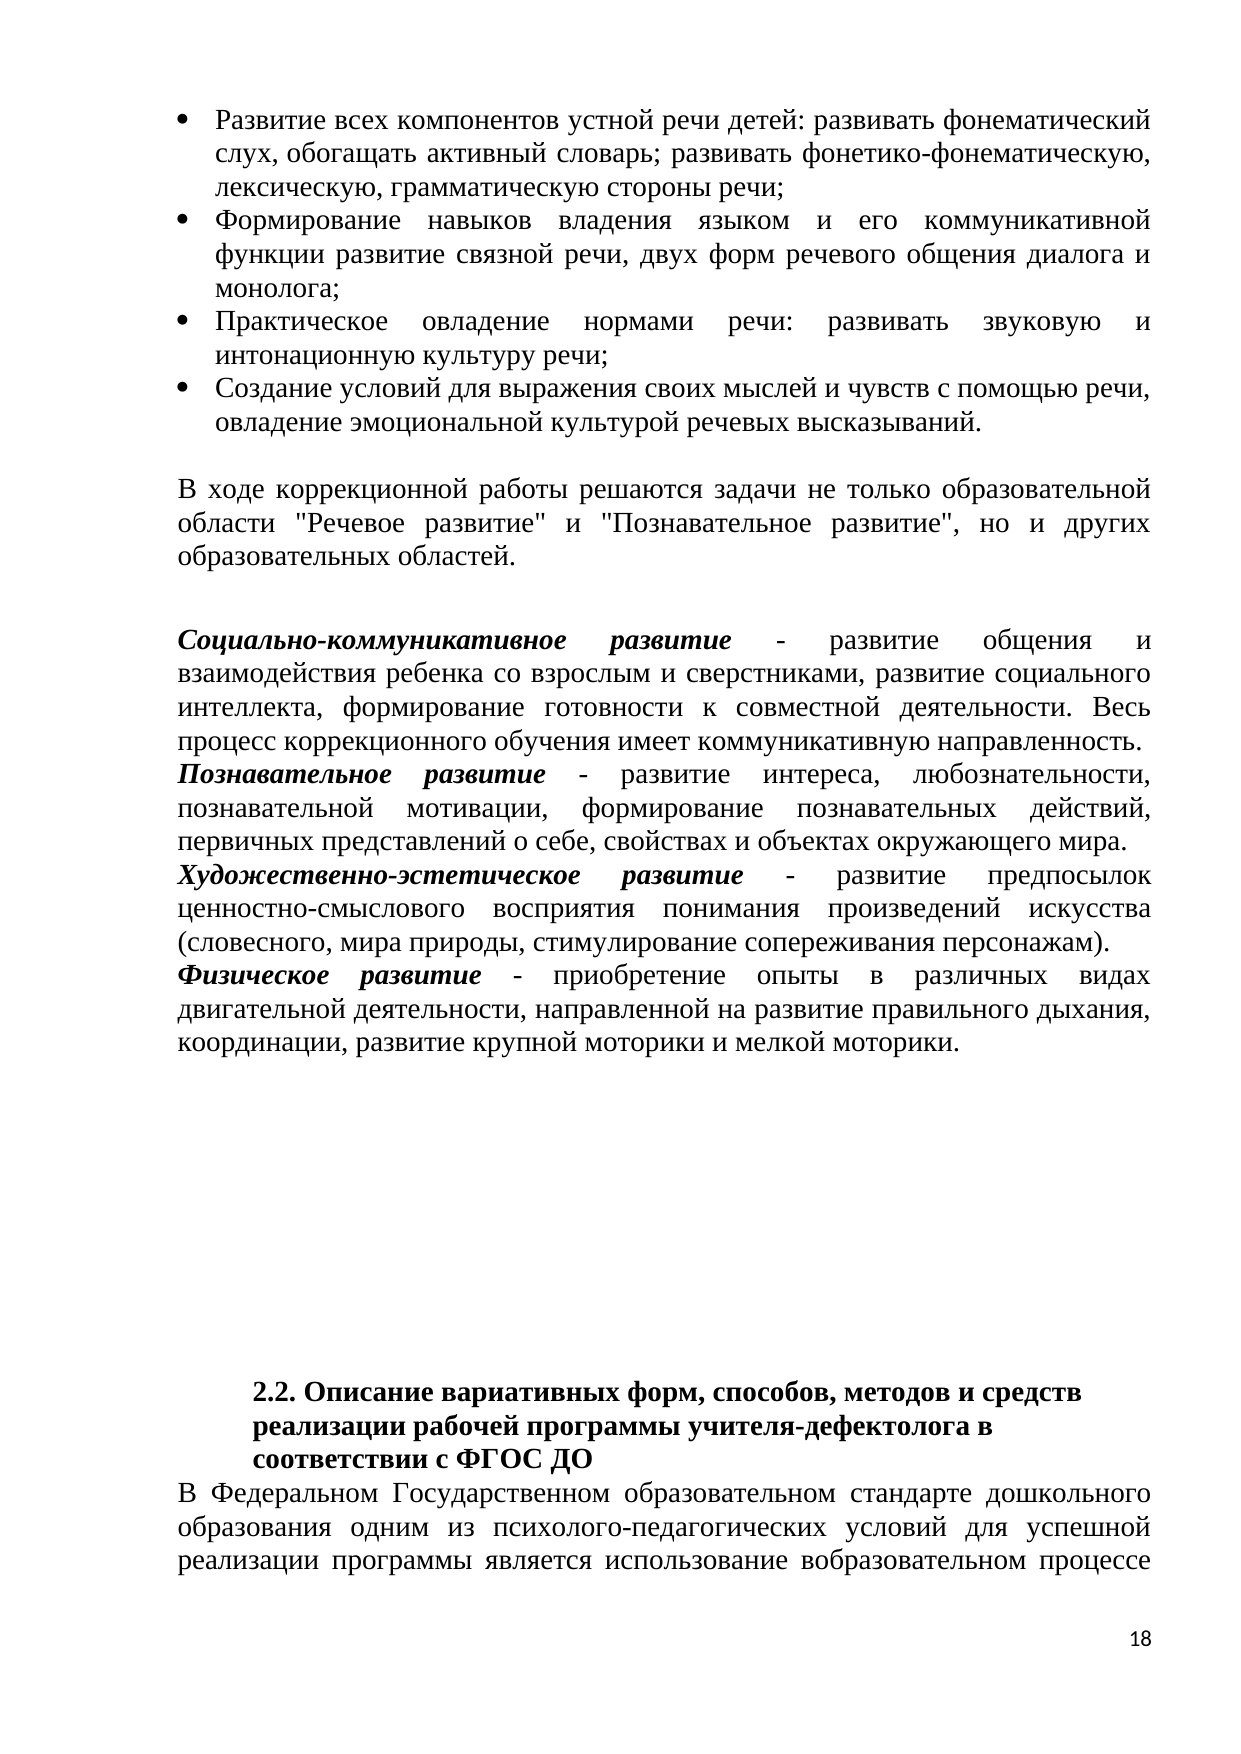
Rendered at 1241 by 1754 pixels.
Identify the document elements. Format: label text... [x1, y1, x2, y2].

list соответствии с ФГОС ДО [252, 1442, 1152, 1475]
list реализации рабочей программы учителя-дефектолога в [252, 1408, 1152, 1442]
list Формирование навыков владения языком и его коммуникативной функции развитие связной речи, двух форм речевого общения диалога и монолога; [177, 202, 1152, 303]
list Практическое овладение нормами речи: развивать звуковую и интонационную культуру речи; [177, 303, 1152, 370]
list Развитие всех компонентов устной речи детей: развивать фонематический слух, обогащать активный словарь; развивать фонетико-фонематическую, лексическую, грамматическую стороны речи; [177, 102, 1152, 202]
text Физическое развитие - приобретение опыты в различных видах двигательной деятельности, направленной на развитие правильного дыхания, координации, развитие крупной моторики и мелкой моторики. [177, 957, 1152, 1058]
text Художественно-эстетическое развитие - развитие предпосылок ценностно-смыслового восприятия понимания произведений искусства (словесного, мира природы, стимулирование сопереживания персонажам). [177, 857, 1152, 957]
list 2.2. Описание вариативных форм, способов, методов и средств [252, 1374, 1152, 1408]
text Познавательное развитие - развитие интереса, любознательности, познавательной мотивации, формирование познавательных действий, первичных представлений о себе, свойствах и объектах окружающего мира. [177, 756, 1152, 857]
text В ходе коррекционной работы решаются задачи не только образовательной области "Речевое развитие" и "Познавательное развитие", но и других образовательных областей. [177, 471, 1152, 572]
text Социально-коммуникативное развитие - развитие общения и взаимодействия ребенка со взрослым и сверстниками, развитие социального интеллекта, формирование готовности к совместной деятельности. Весь процесс коррекционного обучения имеет коммуникативную направленность. [177, 622, 1152, 756]
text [177, 1475, 1152, 1576]
list Создание условий для выражения своих мыслей и чувств с помощью речи, овладение эмоциональной культурой речевых высказываний. [177, 370, 1152, 438]
